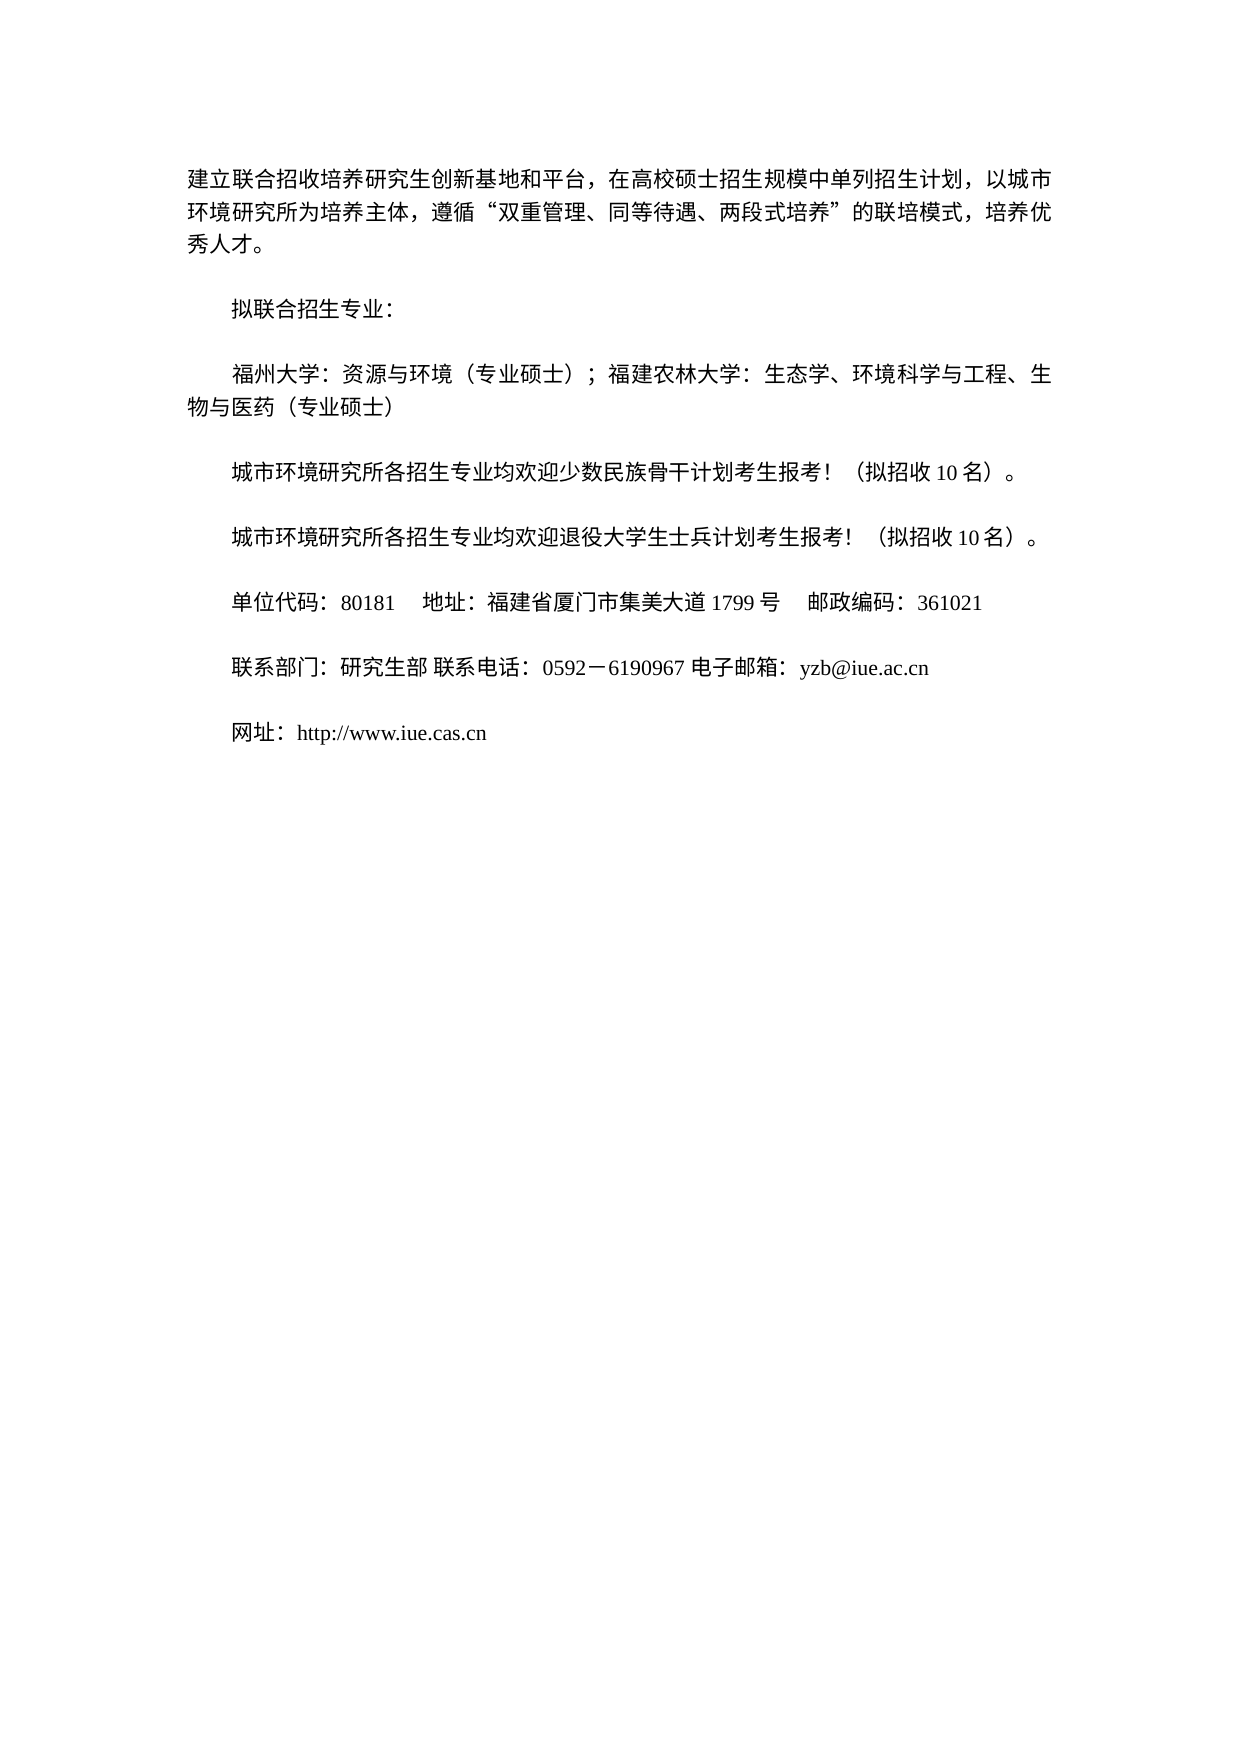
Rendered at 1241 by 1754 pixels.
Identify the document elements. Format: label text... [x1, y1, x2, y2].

text 单位代码：80181 地址：福建省厦门市集美大道1799号 邮政编码：361021 [187, 584, 1053, 617]
text 联系部门：研究生部 联系电话：0592－6190967 电子邮箱：yzb@iue.ac.cn [187, 649, 1053, 682]
text 拟联合招生专业： [187, 292, 1053, 324]
text 福州大学：资源与环境（专业硕士）；福建农林大学：生态学、环境科学与工程、生物与医药（专业硕士） [187, 357, 1053, 422]
text 城市环境研究所各招生专业均欢迎退役大学生士兵计划考生报考！（拟招收10名）。 [187, 519, 1053, 552]
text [187, 162, 1053, 259]
text 城市环境研究所各招生专业均欢迎少数民族骨干计划考生报考！（拟招收10名）。 [187, 454, 1053, 487]
text 网址：http://www.iue.cas.cn [187, 714, 1053, 747]
